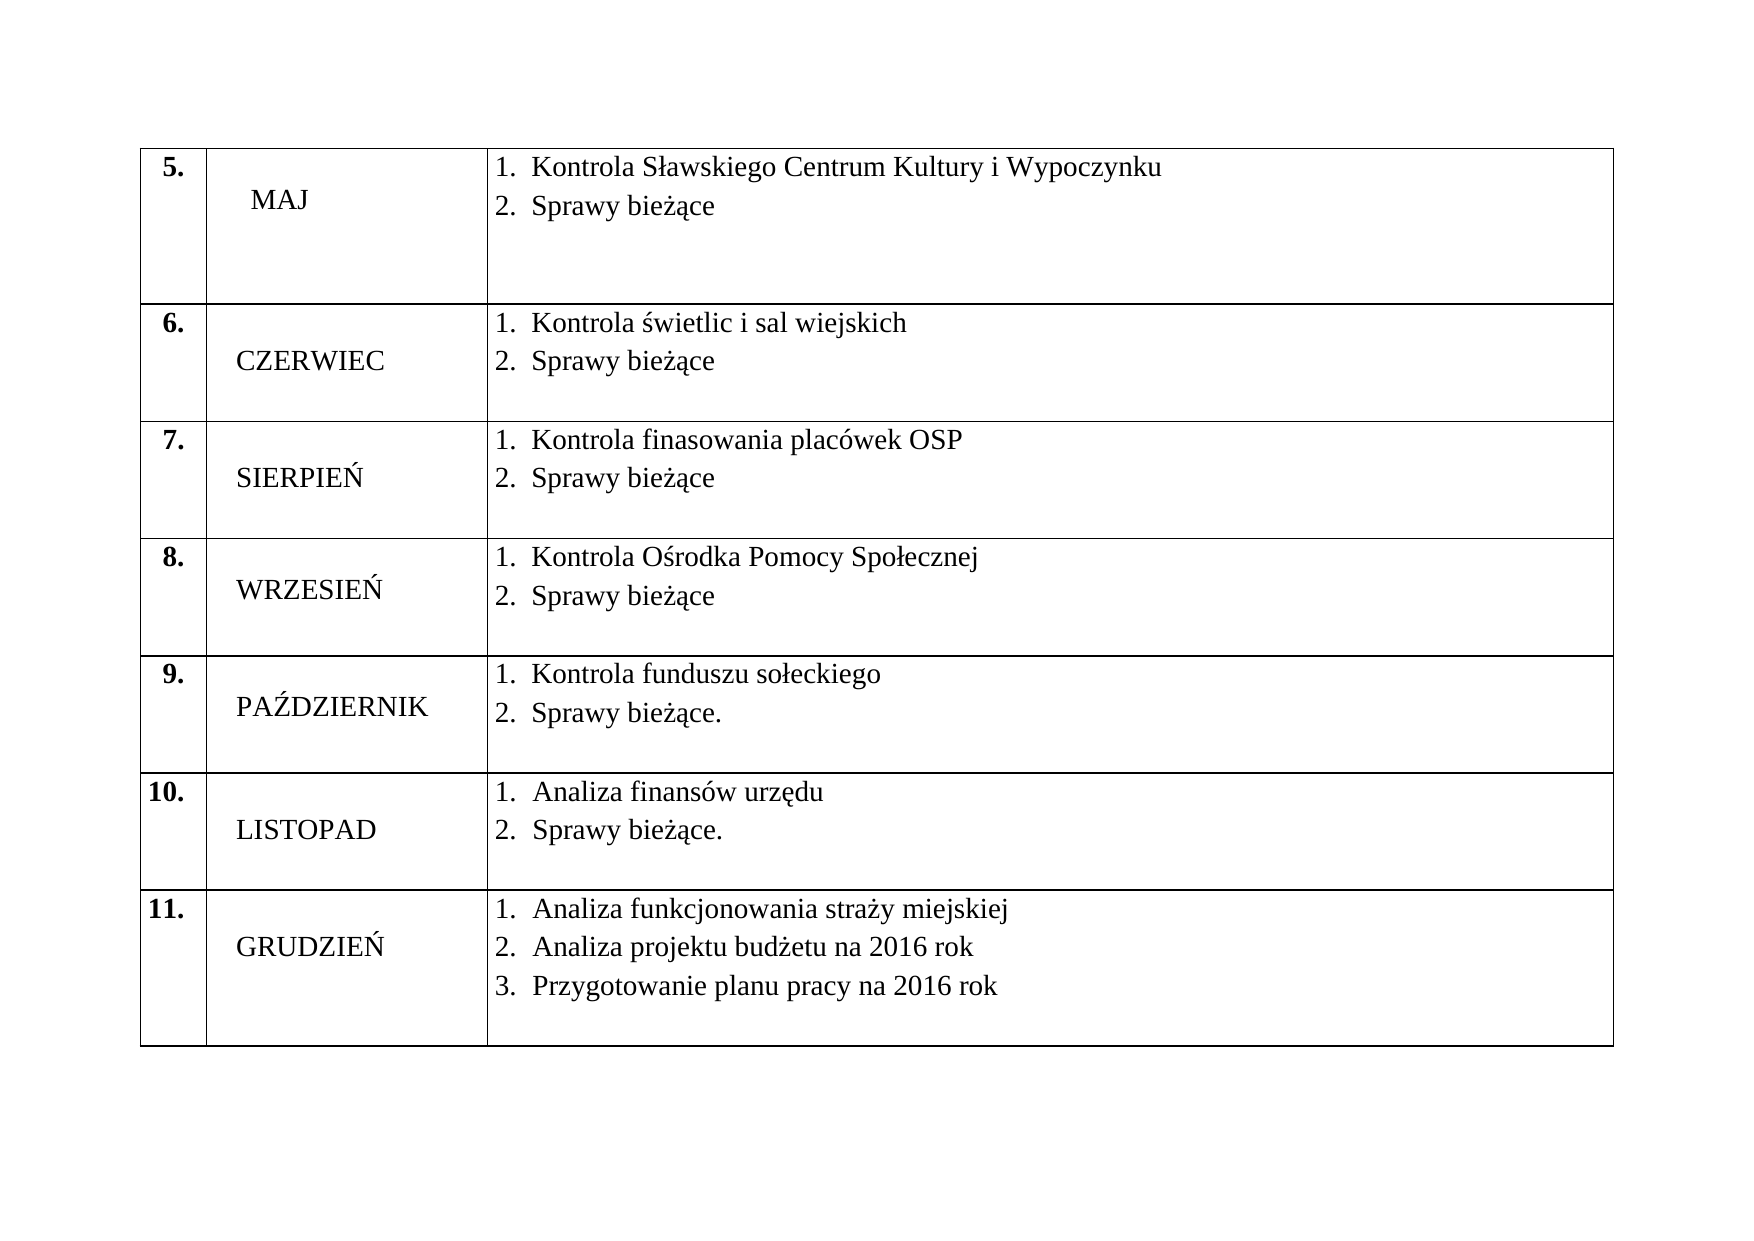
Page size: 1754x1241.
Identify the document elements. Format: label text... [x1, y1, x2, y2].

table_cell 1. Kontrola Sławskiego Centrum Kultury i Wypoczynku 2. Sprawy bieżące [488, 149, 1613, 303]
table_cell WRZESIEŃ [207, 539, 487, 655]
table_cell PAŹDZIERNIK [207, 657, 487, 772]
table_cell 1. Kontrola finasowania placówek OSP 2. Sprawy bieżące [488, 422, 1613, 538]
table_cell Analiza funkcjonowania straży miejskiej Analiza projektu budżetu na 2016 rok Przygotowanie planu pracy na 2016 rok [488, 891, 1613, 1045]
table_cell SIERPIEŃ [207, 422, 487, 538]
table_cell 1. Kontrola świetlic i sal wiejskich 2. Sprawy bieżące [488, 305, 1613, 421]
table_cell LISTOPAD [207, 774, 487, 889]
table_cell MAJ [207, 149, 487, 303]
table_cell 1. Kontrola Ośrodka Pomocy Społecznej 2. Sprawy bieżące [488, 539, 1613, 655]
table_cell 9. [141, 657, 206, 772]
table_cell 10. [141, 774, 206, 889]
table_cell CZERWIEC [207, 305, 487, 421]
table_cell 11. [141, 891, 206, 1045]
table_cell Analiza finansów urzędu Sprawy bieżące. [488, 774, 1613, 889]
table_cell 1. Kontrola funduszu sołeckiego 2. Sprawy bieżące. [488, 657, 1613, 772]
table_cell 7. [141, 422, 206, 538]
table_cell 5. [141, 149, 206, 303]
table_cell 8. [141, 539, 206, 655]
table_cell 6. [141, 305, 206, 421]
table_cell GRUDZIEŃ [207, 891, 487, 1045]
